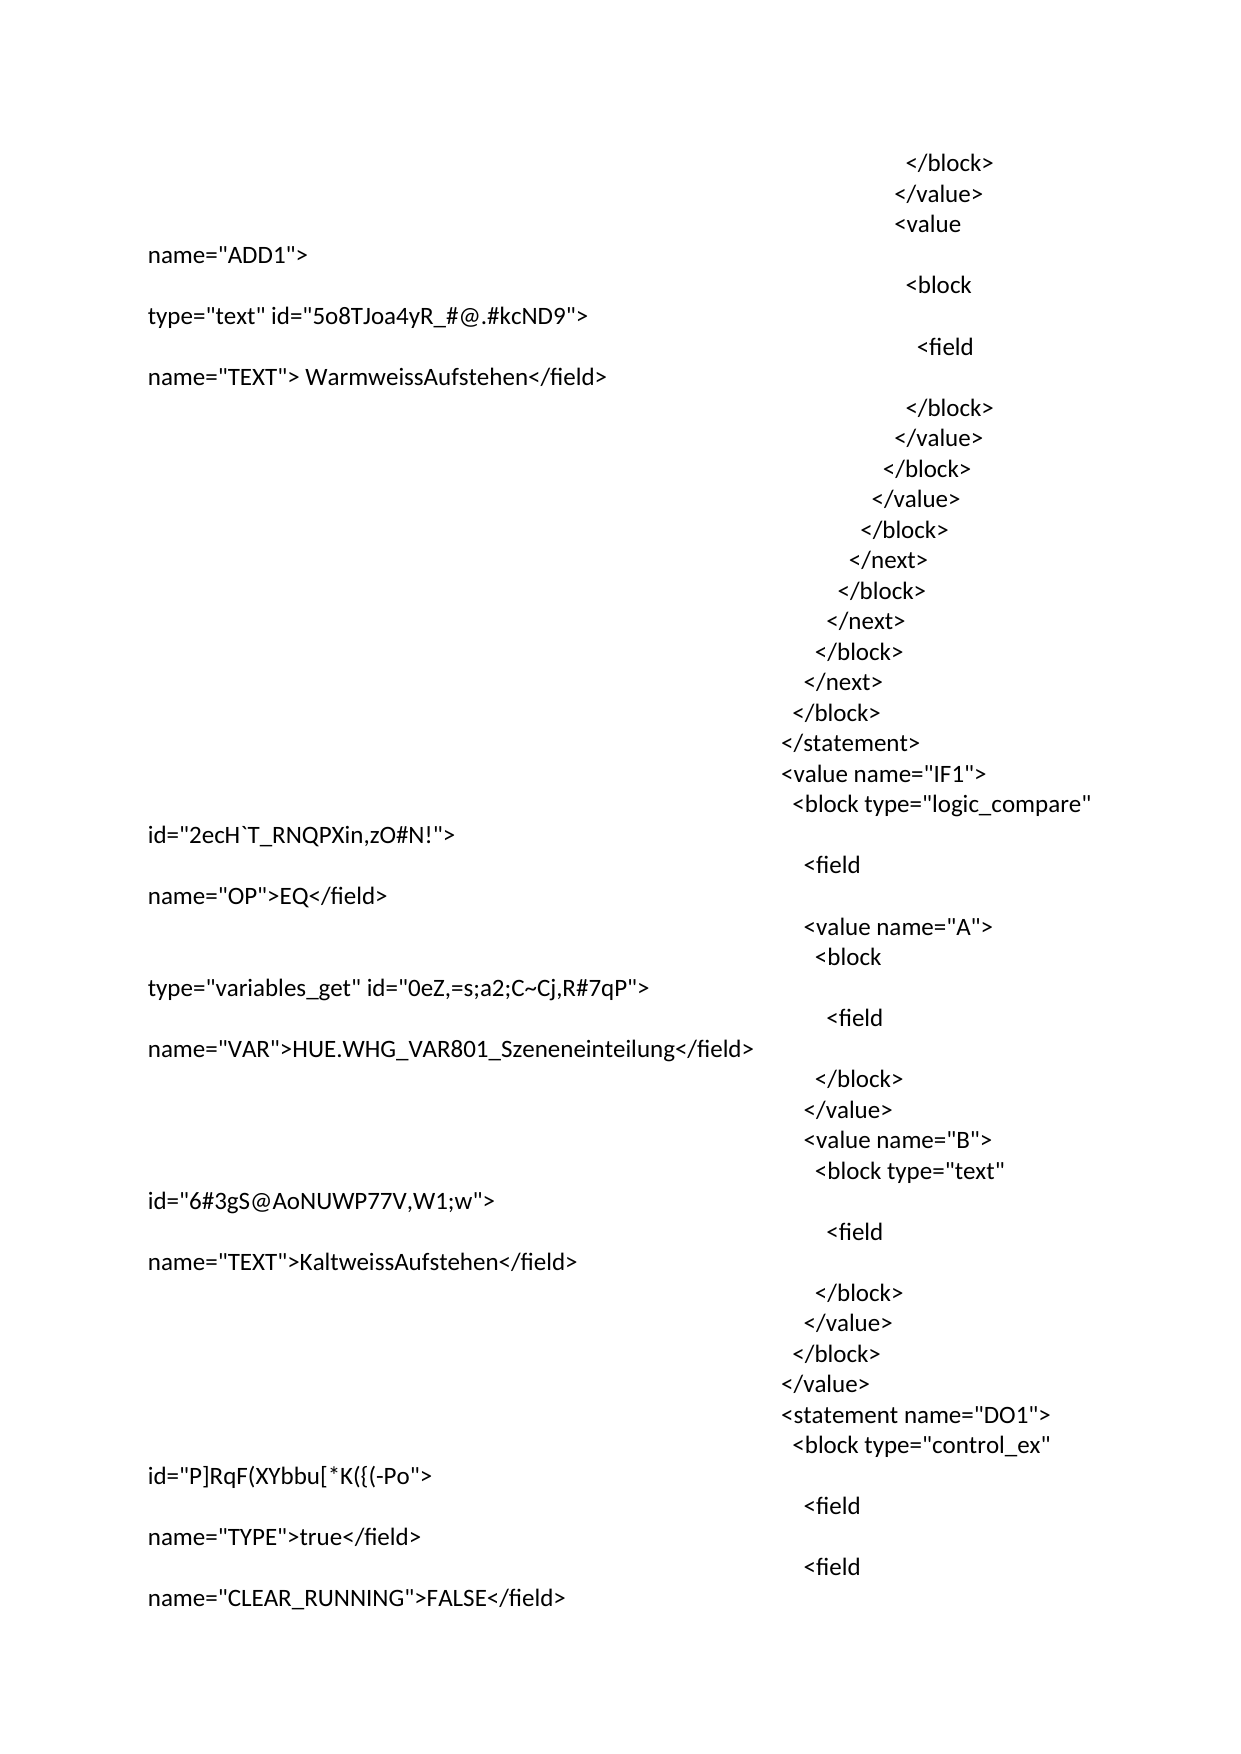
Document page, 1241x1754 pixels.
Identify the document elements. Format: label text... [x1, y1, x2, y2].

text </block> [148, 392, 1093, 422]
text <block type="text" id="5o8TJoa4yR_#@.#kcND9"> [148, 270, 1093, 331]
text </block> [148, 453, 1093, 483]
text </block> [148, 1338, 1093, 1368]
text <field name="OP">EQ</field> [148, 849, 1093, 911]
text <field name="TEXT">KaltweissAufstehen</field> [148, 1216, 1093, 1277]
text </next> [148, 544, 1093, 575]
text </value> [148, 422, 1093, 453]
text </value> [148, 1307, 1093, 1338]
text </block> [148, 1063, 1093, 1094]
text </next> [148, 666, 1093, 697]
text </block> [148, 514, 1093, 544]
text <block type="variables_get" id="0eZ,=s;a2;C~Cj,R#7qP"> [148, 941, 1093, 1002]
text <value name="IF1"> [148, 758, 1093, 788]
text <field name="CLEAR_RUNNING">FALSE</field> [148, 1552, 1093, 1613]
text <block type="text" id="6#3gS@AoNUWP77V,W1;w"> [148, 1155, 1093, 1216]
text <value name="A"> [148, 911, 1093, 941]
text <block type="logic_compare" id="2ecH`T_RNQPXin,zO#N!"> [148, 788, 1093, 849]
text <block type="control_ex" id="P]RqF(XYbbu[*K({(-Po"> [148, 1429, 1093, 1491]
text </value> [148, 1094, 1093, 1124]
text <field name="VAR">HUE.WHG_VAR801_Szeneneinteilung</field> [148, 1002, 1093, 1063]
text </value> [148, 483, 1093, 514]
text <field name="TEXT"> WarmweissAufstehen</field> [148, 331, 1093, 392]
text </block> [148, 636, 1093, 666]
text </block> [148, 1277, 1093, 1307]
text </block> [148, 575, 1093, 605]
text </value> [148, 178, 1093, 209]
text <value name="B"> [148, 1124, 1093, 1155]
text </next> [148, 605, 1093, 636]
text </block> [148, 148, 1093, 178]
text <statement name="DO1"> [148, 1399, 1093, 1429]
text </block> [148, 697, 1093, 727]
text </value> [148, 1368, 1093, 1399]
text </statement> [148, 727, 1093, 758]
text <value name="ADD1"> [148, 209, 1093, 270]
text <field name="TYPE">true</field> [148, 1491, 1093, 1552]
